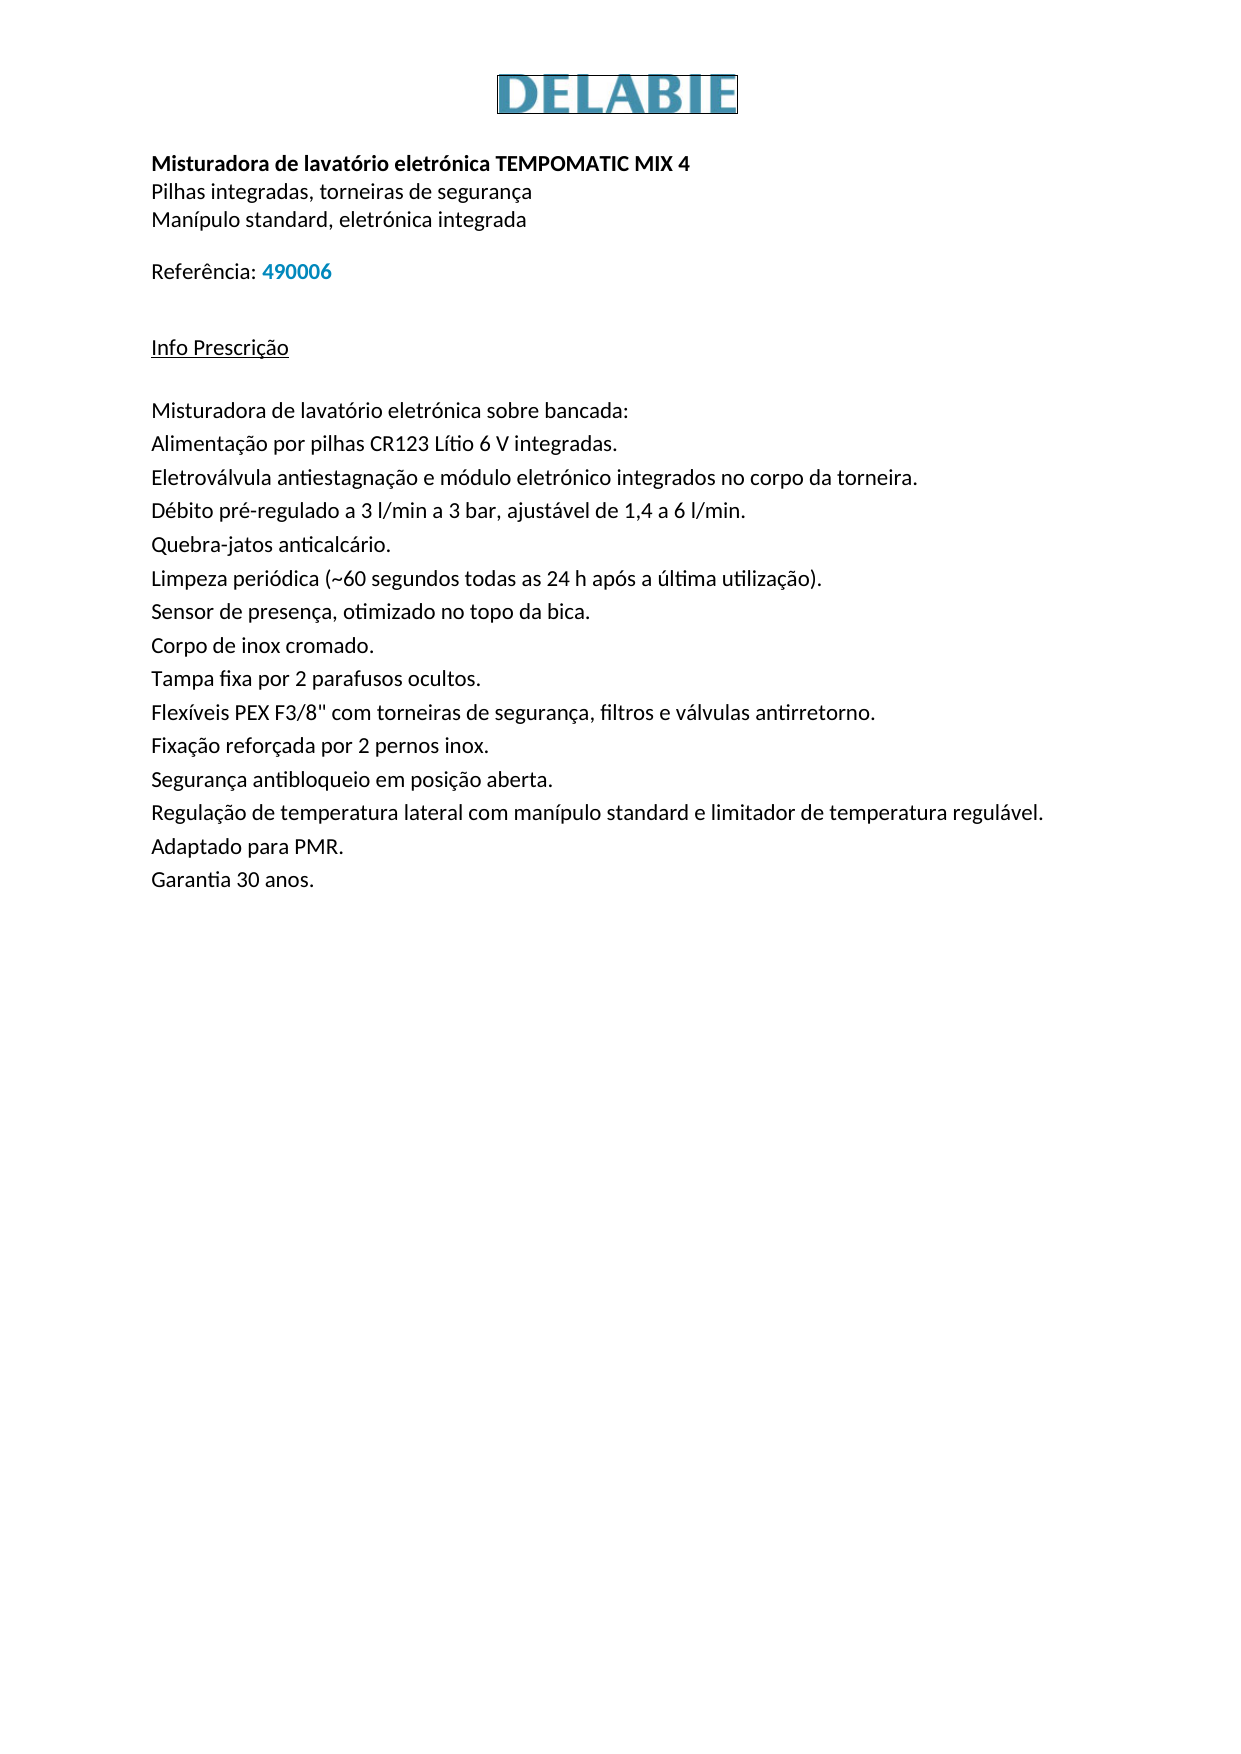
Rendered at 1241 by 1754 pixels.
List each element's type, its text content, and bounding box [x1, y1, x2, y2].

text Flexíveis PEX F3/8" com torneiras de segurança, filtros e válvulas antirretorno. [151, 698, 1084, 726]
text Pilhas integradas, torneiras de segurança [151, 177, 1084, 205]
text Alimentação por pilhas CR123 Lítio 6 V integradas. [151, 429, 1084, 458]
text Garantia 30 anos. [151, 866, 1084, 894]
text Segurança antibloqueio em posição aberta. [151, 765, 1084, 793]
text Tampa fixa por 2 parafusos ocultos. [151, 664, 1084, 692]
text Misturadora de lavatório eletrónica TEMPOMATIC MIX 4 [151, 149, 1084, 177]
text Adaptado para PMR. [151, 832, 1084, 860]
picture [498, 76, 737, 113]
text Eletroválvula antiestagnação e módulo eletrónico integrados no corpo da torneira. [151, 463, 1084, 491]
text Misturadora de lavatório eletrónica sobre bancada: [151, 396, 1084, 424]
text Limpeza periódica (~60 segundos todas as 24 h após a última utilização). [151, 564, 1084, 592]
text Referência: 490006 [151, 257, 1084, 285]
text Manípulo standard, eletrónica integrada [151, 205, 1084, 233]
text Corpo de inox cromado. [151, 631, 1084, 659]
text Débito pré-regulado a 3 l/min a 3 bar, ajustável de 1,4 a 6 l/min. [151, 497, 1084, 525]
text Info Prescrição [151, 333, 1084, 361]
text Regulação de temperatura lateral com manípulo standard e limitador de temperatura regulável. [151, 798, 1084, 827]
text Quebra-jatos anticalcário. [151, 530, 1084, 558]
text Fixação reforçada por 2 pernos inox. [151, 731, 1084, 759]
text Sensor de presença, otimizado no topo da bica. [151, 597, 1084, 625]
